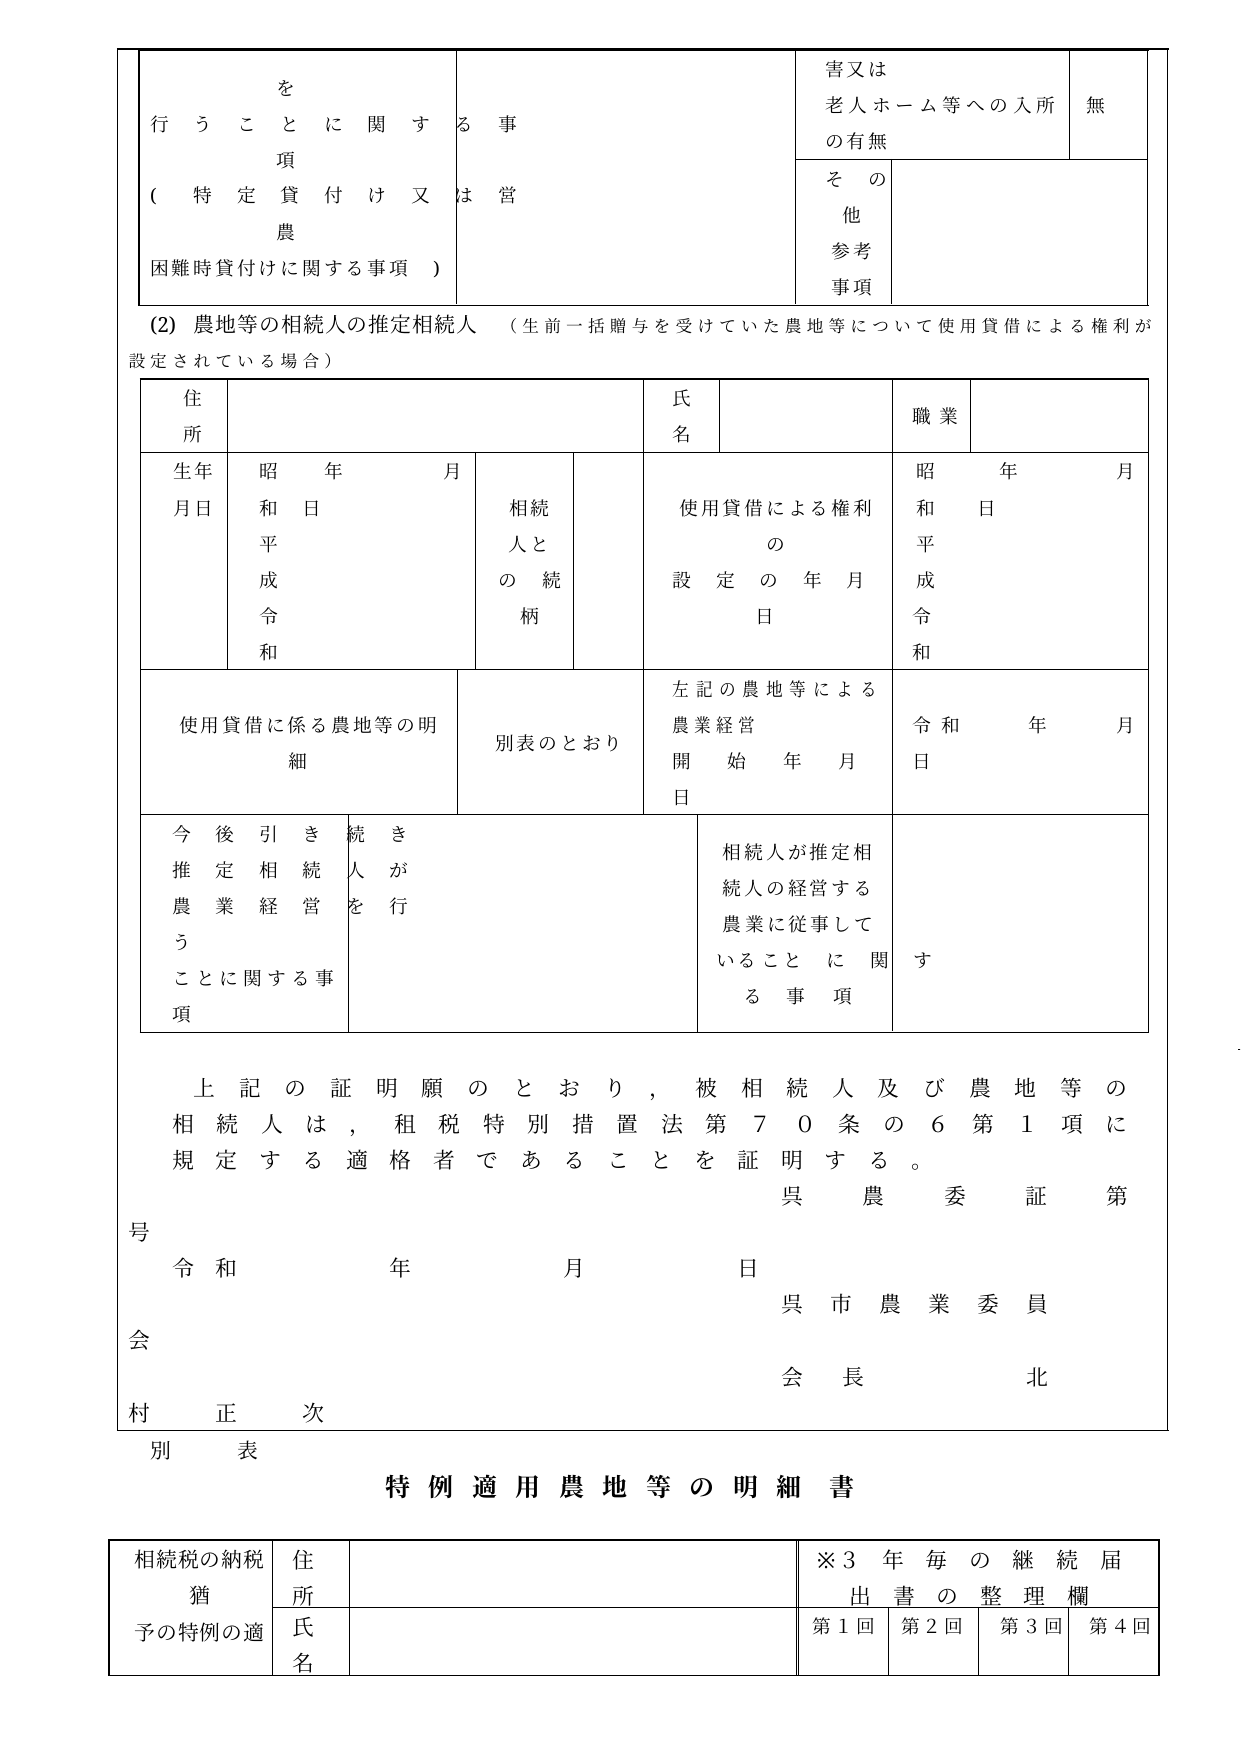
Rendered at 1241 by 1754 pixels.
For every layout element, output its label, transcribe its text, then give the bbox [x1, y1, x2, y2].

table_header 住 所 [273, 1541, 349, 1607]
table_cell 第１回 ・ ・ [799, 1608, 888, 1674]
text 別 表 [106, 1431, 1151, 1467]
table_cell 第３回 ・ ・ [979, 1608, 1068, 1674]
table_cell 氏 名 [273, 1608, 349, 1674]
table_header ※３年毎の継続届出書の整理欄 [799, 1541, 1158, 1607]
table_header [118, 50, 1167, 1429]
text 特例適用農地等の明細書 [106, 1467, 1151, 1503]
table_cell 第４回 ・ ・ [1069, 1608, 1158, 1674]
table_header 相続税の納税猶 予の特例の適用 を受ける者 [110, 1541, 272, 1674]
table_cell 第２回 ・ ・ [889, 1608, 978, 1674]
table_cell [350, 1608, 796, 1674]
table_header [350, 1541, 796, 1607]
